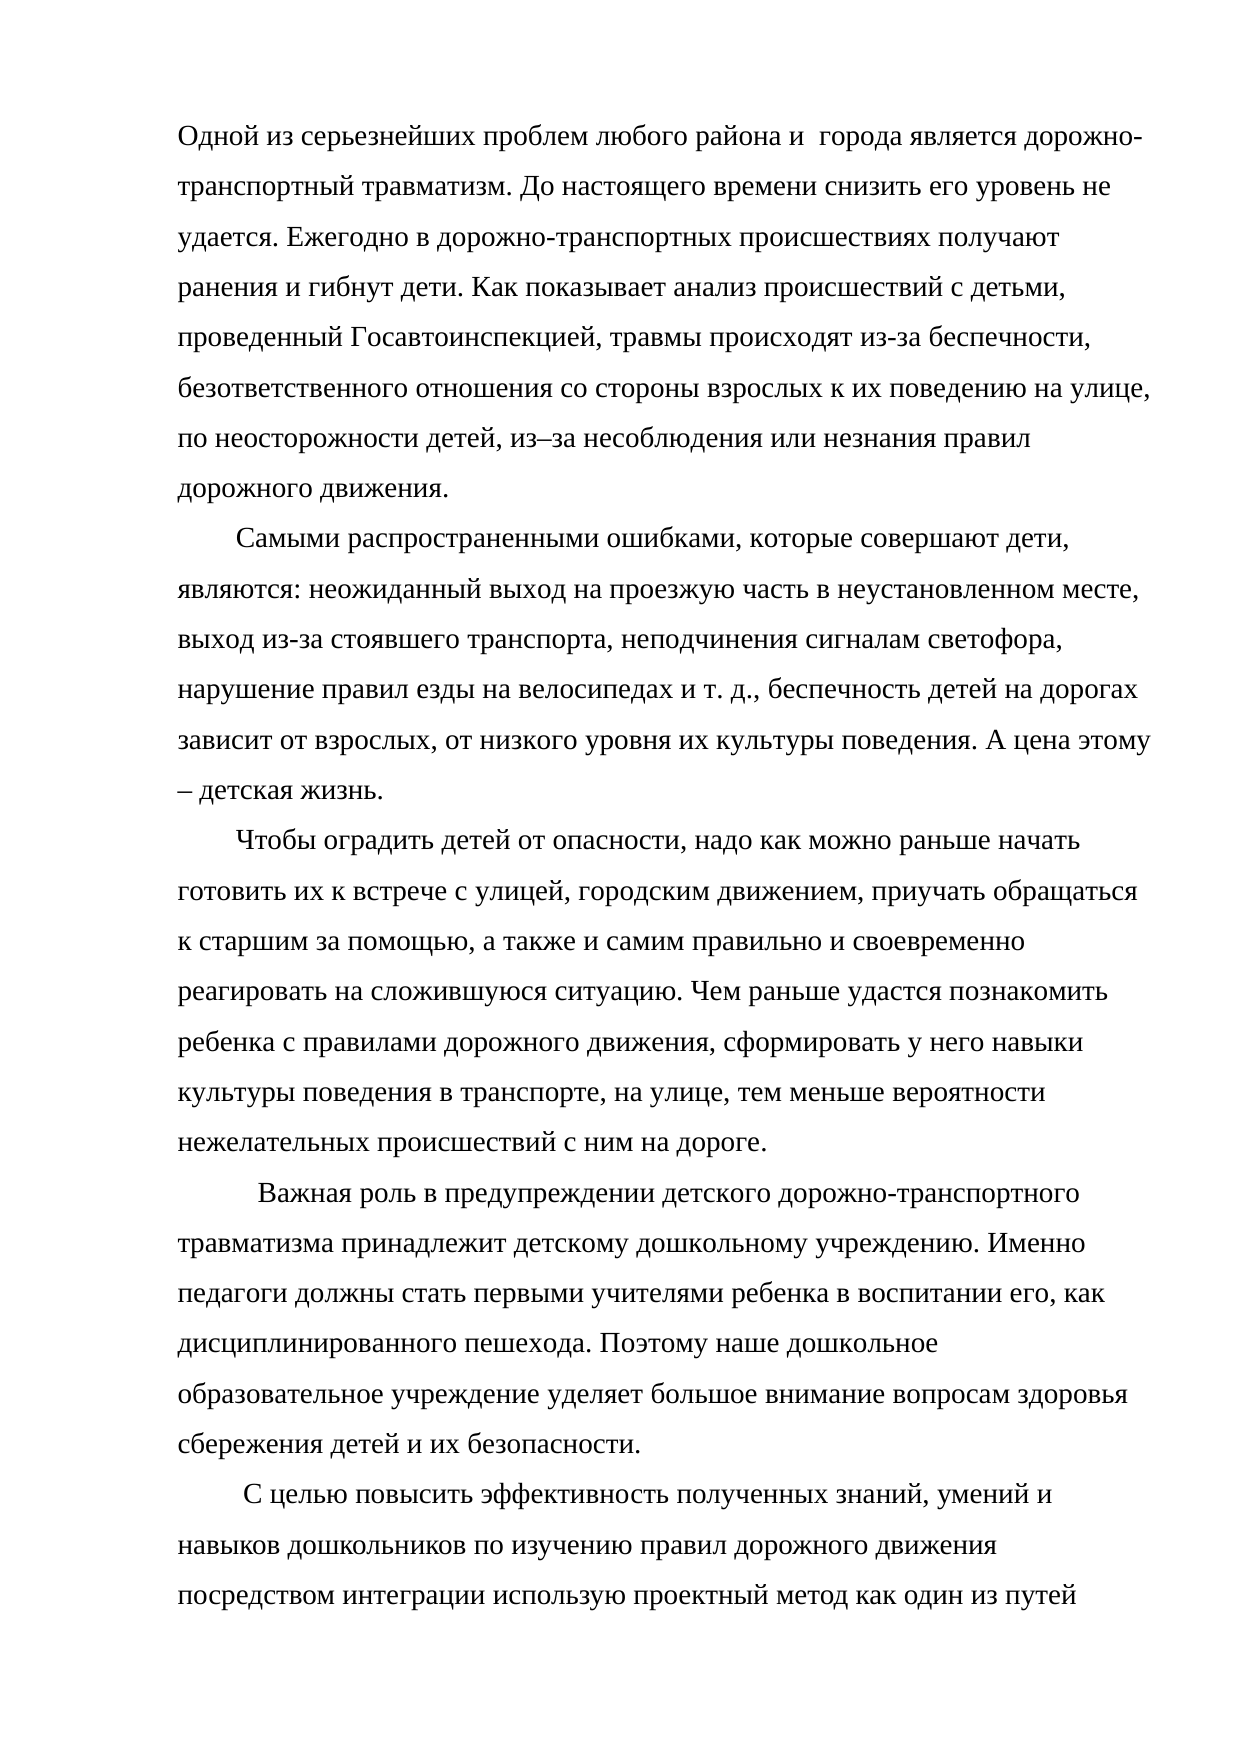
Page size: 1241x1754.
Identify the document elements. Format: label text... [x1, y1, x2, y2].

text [177, 1477, 1152, 1611]
text Самыми распространенными ошибками, которые совершают дети, являются: неожиданный выход на проезжую часть в неустановленном месте, выход из-за стоявшего транспорта, неподчинения сигналам светофора, нарушение правил езды на велосипедах и т. д., беспечность детей на дорогах зависит от взрослых, от низкого уровня их культуры поведения. А цена этому – детская жизнь. [177, 521, 1152, 806]
text Одной из серьезнейших проблем любого района и города является дорожно-транспортный травматизм. До настоящего времени снизить его уровень не удается. Ежегодно в дорожно-транспортных происшествиях получают ранения и гибнут дети. Как показывает анализ происшествий с детьми, проведенный Госавтоинспекцией, травмы происходят из-за беспечности, безответственного отношения со стороны взрослых к их поведению на улице, по неосторожности детей, из–за несоблюдения или незнания правил дорожного движения. [177, 118, 1152, 504]
text Важная роль в предупреждении детского дорожно-транспортного травматизма принадлежит детскому дошкольному учреждению. Именно педагоги должны стать первыми учителями ребенка в воспитании его, как дисциплинированного пешехода. Поэтому наше дошкольное образовательное учреждение уделяет большое внимание вопросам здоровья сбережения детей и их безопасности. [177, 1175, 1152, 1460]
text Чтобы оградить детей от опасности, надо как можно раньше начать готовить их к встрече с улицей, городским движением, приучать обращаться к старшим за помощью, а также и самим правильно и своевременно реагировать на сложившуюся ситуацию. Чем раньше удастся познакомить ребенка с правилами дорожного движения, сформировать у него навыки культуры поведения в транспорте, на улице, тем меньше вероятности нежелательных происшествий с ним на дороге. [177, 822, 1152, 1158]
